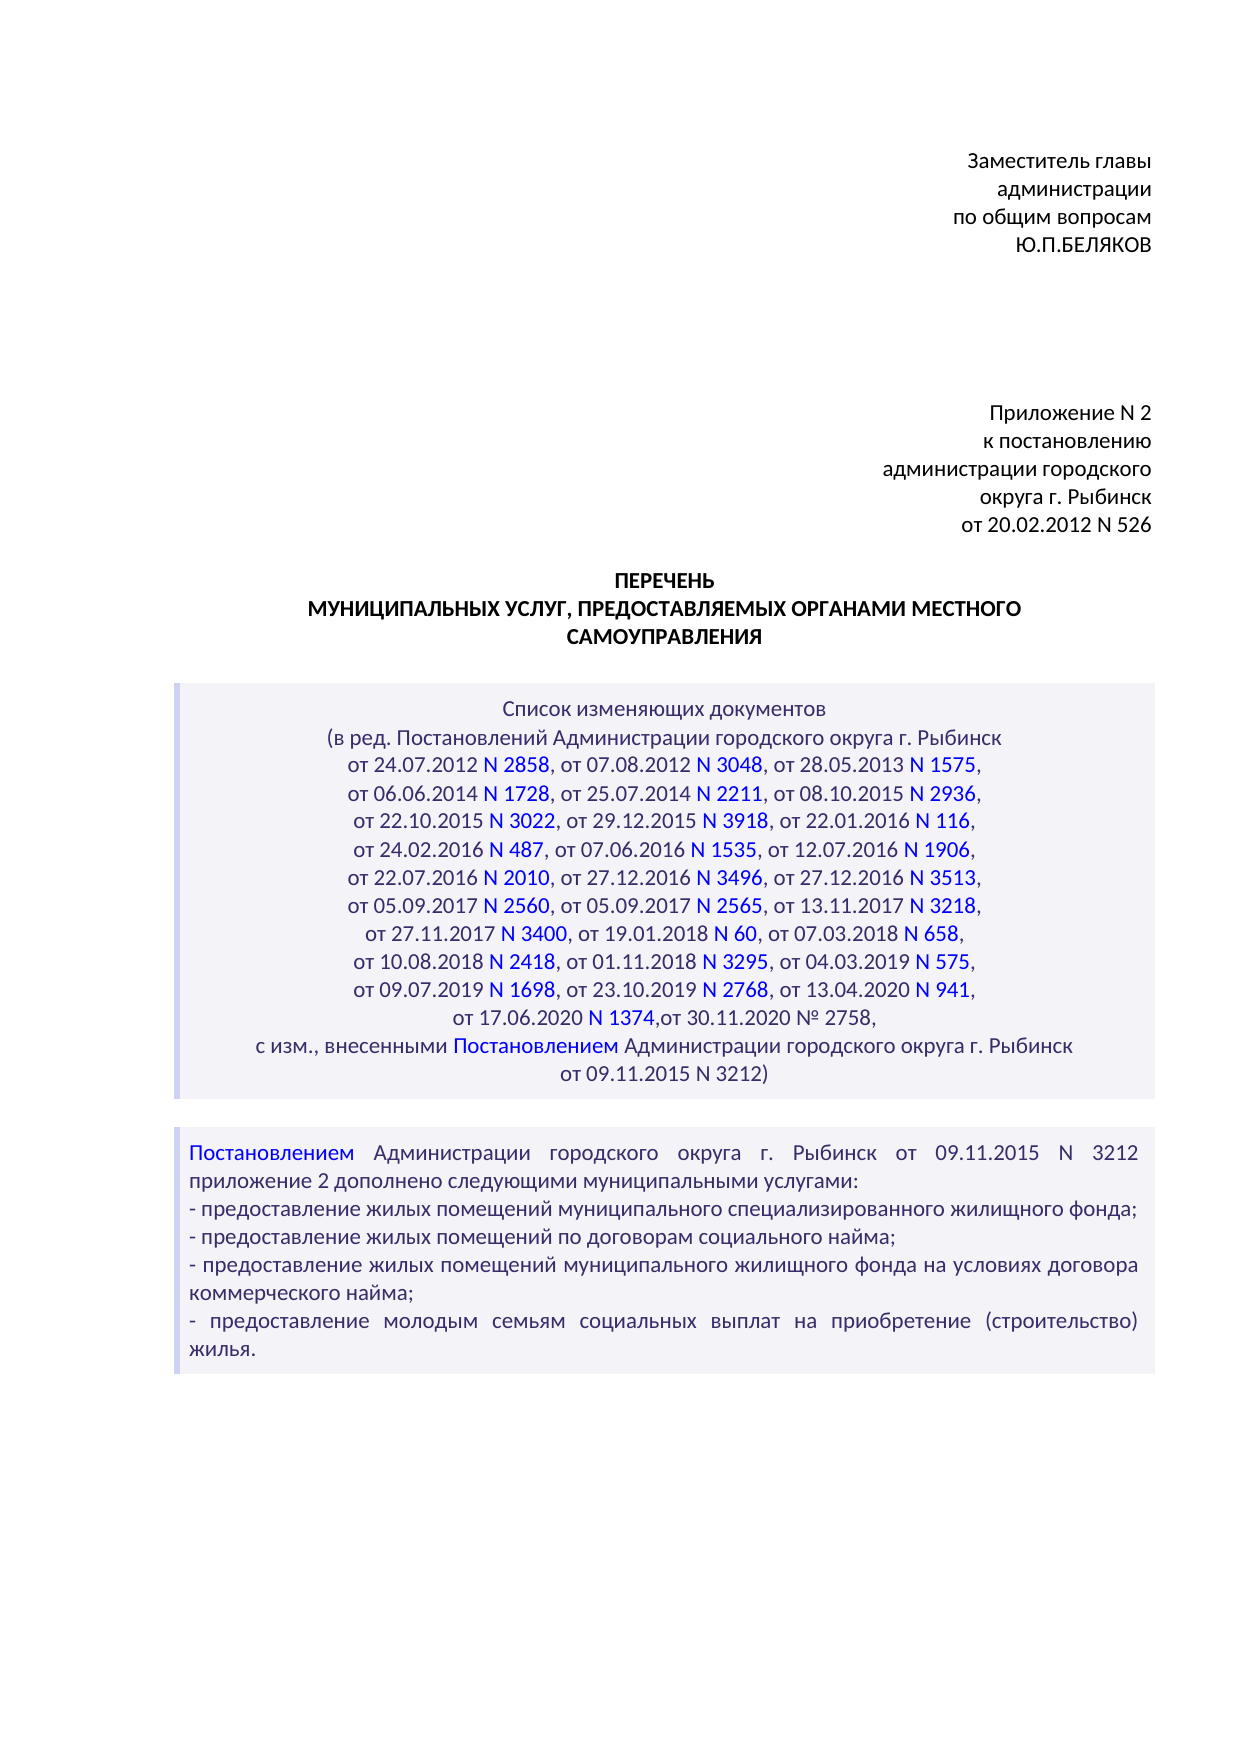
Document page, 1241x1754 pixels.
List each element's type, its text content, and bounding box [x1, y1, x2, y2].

text Заместитель главы [177, 146, 1152, 174]
text администрации городского [177, 454, 1152, 482]
title МУНИЦИПАЛЬНЫХ УСЛУГ, ПРЕДОСТАВЛЯЕМЫХ ОРГАНАМИ МЕСТНОГО [177, 594, 1152, 622]
title САМОУПРАВЛЕНИЯ [177, 622, 1152, 651]
text к постановлению [177, 426, 1152, 454]
text Ю.П.БЕЛЯКОВ [177, 230, 1152, 258]
text по общим вопросам [177, 202, 1152, 230]
table_header Список изменяющих документов (в ред. Постановлений Администрации городского округа г. Рыбинск от 24.07.2012 N 2858, от 07.08.2012 N 3048, от 28.05.2013 N 1575, от 06.06.2014 N 1728, от 25.07.2014 N 2211, от 08.10.2015 N 2936, от 22.10.2015 N 3022, от 29.12.2015 N 3918, от 22.01.2016 N 116, от 24.02.2016 N 487, от 07.06.2016 N 1535, от 12.07.2016 N 1906, от 22.07.2016 N 2010, от 27.12.2016 N 3496, от 27.12.2016 N 3513, от 05.09.2017 N 2560, от 05.09.2017 N 2565, от 13.11.2017 N 3218, от 27.11.2017 N 3400, от 19.01.2018 N 60, от 07.03.2018 N 658, от 10.08.2018 N 2418, от 01.11.2018 N 3295, от 04.03.2019 N 575, от 09.07.2019 N 1698, от 23.10.2019 N 2768, от 13.04.2020 N 941, от 17.06.2020 N 1374,от 30.11.2020 № 2758, с изм., внесенными Постановлением Администрации городского округа г. Рыбинск от 09.11.2015 N 3212) [180, 683, 1149, 1099]
text округа г. Рыбинск [177, 482, 1152, 510]
title ПЕРЕЧЕНЬ [177, 566, 1152, 594]
table_header Постановлением Администрации городского округа г. Рыбинск от 09.11.2015 N 3212 приложение 2 дополнено следующими муниципальными услугами: - предоставление жилых помещений муниципального специализированного жилищного фонда; - предоставление жилых помещений по договорам социального найма; - предоставление жилых помещений муниципального жилищного фонда на условиях договора коммерческого найма; - предоставление молодым семьям социальных выплат на приобретение (строительство) жилья. [180, 1127, 1149, 1374]
text от 20.02.2012 N 526 [177, 510, 1152, 538]
text администрации [177, 174, 1152, 202]
text Приложение N 2 [177, 398, 1152, 426]
